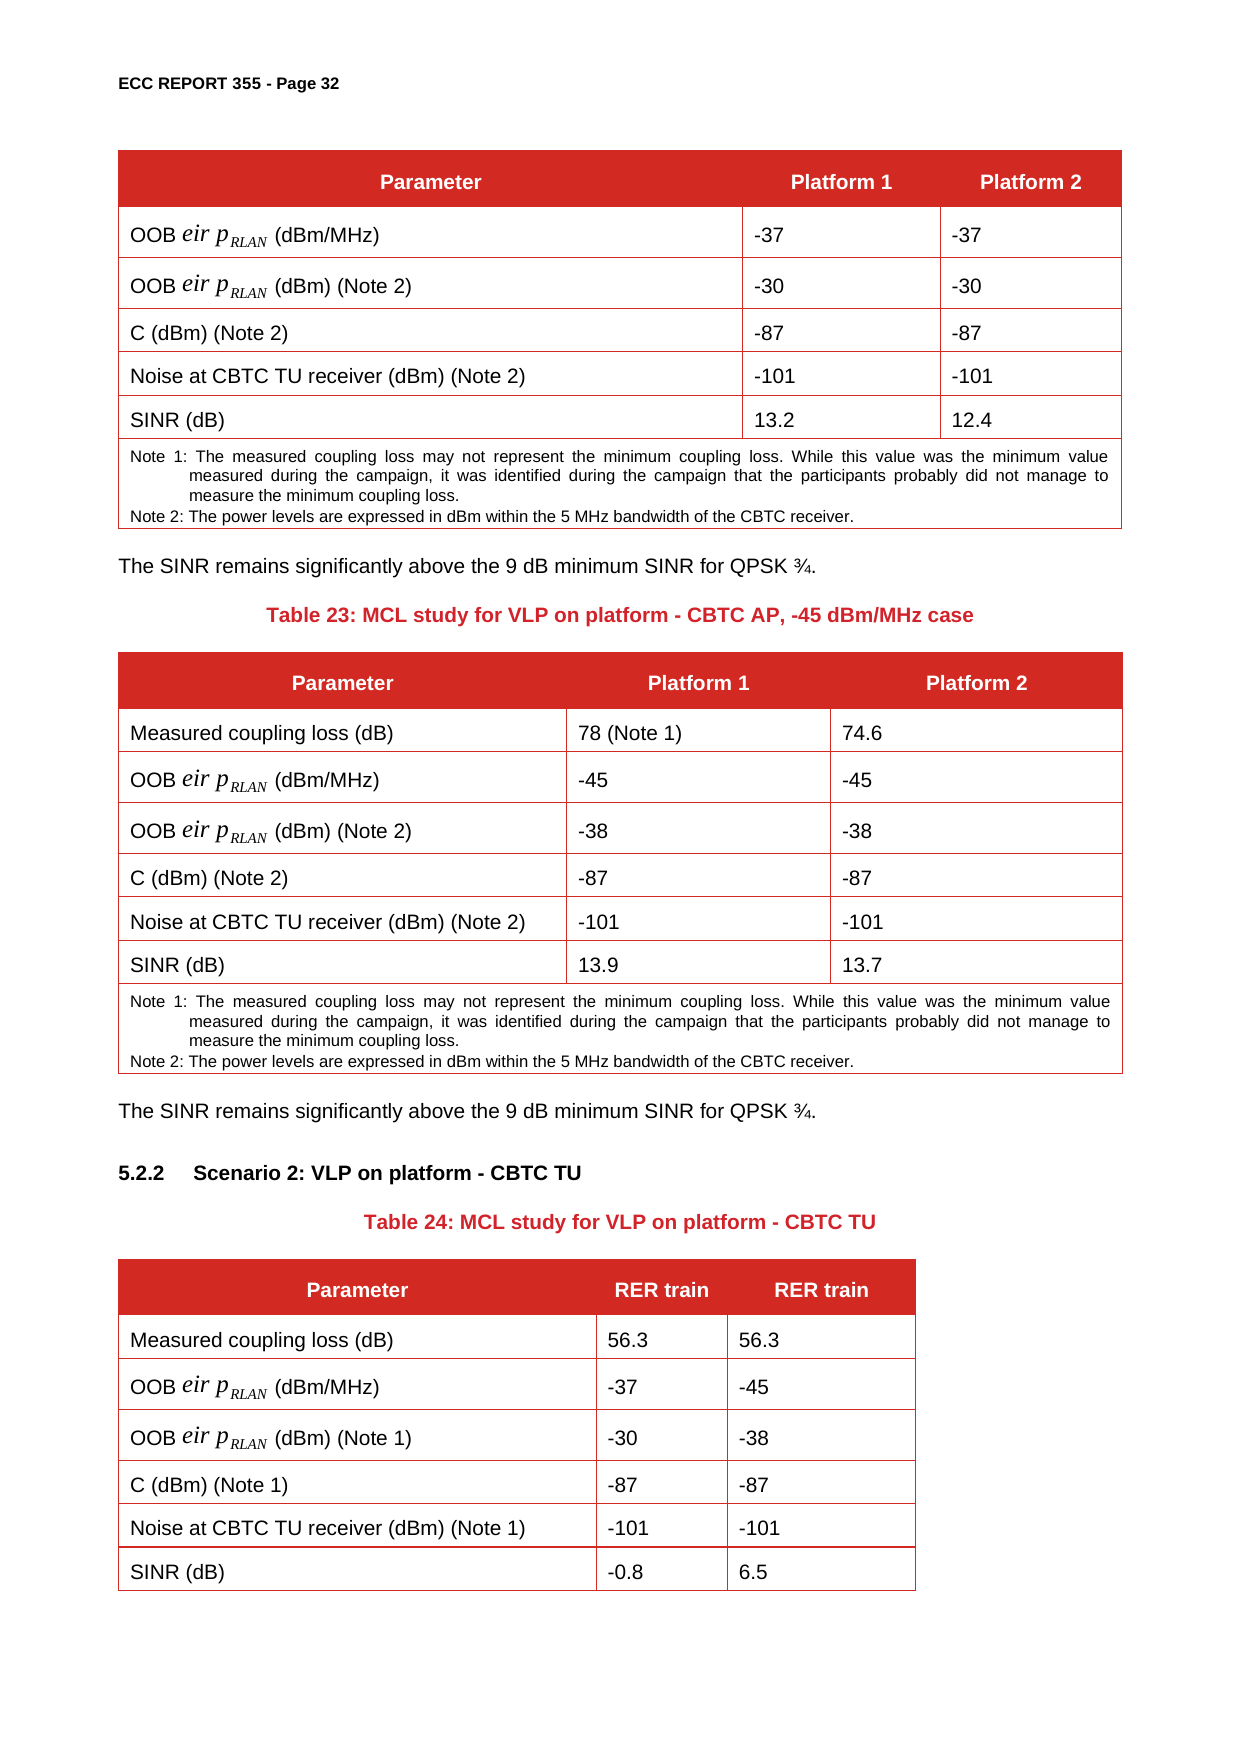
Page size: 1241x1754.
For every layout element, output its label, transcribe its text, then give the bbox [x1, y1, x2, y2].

table_cell -38 [831, 803, 1122, 853]
table_cell -87 [728, 1461, 915, 1503]
table_cell -37 [597, 1359, 727, 1409]
table_cell 13.2 [743, 396, 940, 438]
table_cell -45 [567, 752, 830, 802]
table_cell 74.6 [831, 709, 1122, 751]
text The SINR remains significantly above the 9 dB minimum SINR for QPSK ¾. [118, 1099, 1122, 1123]
table_cell -101 [597, 1504, 727, 1546]
table_header RER train [597, 1260, 727, 1314]
table_cell -38 [567, 803, 830, 853]
table_header Platform 2 [831, 653, 1122, 708]
table_cell SINR (dB) [119, 1548, 596, 1590]
table_cell OOB (dBm) (Note 2) [119, 258, 742, 308]
table_cell Noise at CBTC TU receiver (dBm) (Note 1) [119, 1504, 596, 1546]
table_cell OOB (dBm) (Note 2) [119, 803, 566, 853]
table_cell -45 [728, 1359, 915, 1409]
table_cell -101 [567, 897, 830, 940]
table_cell -87 [597, 1461, 727, 1503]
table_cell -45 [831, 752, 1122, 802]
table_cell -37 [941, 207, 1121, 257]
table_cell -30 [941, 258, 1121, 308]
table_cell -87 [941, 309, 1121, 351]
table_cell -87 [831, 854, 1122, 896]
table_cell 6.5 [728, 1548, 915, 1590]
table_cell -101 [831, 897, 1122, 940]
table_cell -30 [743, 258, 940, 308]
table_cell OOB (dBm/MHz) [119, 1359, 596, 1409]
table_cell OOB (dBm/MHz) [119, 752, 566, 802]
table_cell -38 [728, 1410, 915, 1459]
table_cell C (dBm) (Note 1) [119, 1461, 596, 1503]
table_header Platform 2 [941, 151, 1121, 206]
table_cell Note 1: The measured coupling loss may not represent the minimum coupling loss. While this value was the minimum value measured during the campaign, it was identified during the campaign that the participants probably did not manage to measure the minimum coupling loss. Note 2: The power levels are expressed in dBm within the 5 MHz bandwidth of the CBTC receiver. [119, 984, 1122, 1073]
table_cell -30 [597, 1410, 727, 1459]
text Table 23: MCL study for VLP on platform - CBTC AP, -45 dBm/MHz case [118, 603, 1122, 627]
table_cell -87 [743, 309, 940, 351]
table_cell Note 1: The measured coupling loss may not represent the minimum coupling loss. While this value was the minimum value measured during the campaign, it was identified during the campaign that the participants probably did not manage to measure the minimum coupling loss. Note 2: The power levels are expressed in dBm within the 5 MHz bandwidth of the CBTC receiver. [119, 439, 1121, 528]
table_cell -101 [743, 352, 940, 394]
subtitle Scenario 2: VLP on platform - CBTC TU [118, 1161, 1122, 1184]
table_cell SINR (dB) [119, 396, 742, 438]
table_header Platform 1 [743, 151, 940, 206]
table_cell -0.8 [597, 1548, 727, 1590]
table_header Platform 1 [567, 653, 830, 708]
table_header RER train [728, 1260, 915, 1314]
table_cell Measured coupling loss (dB) [119, 709, 566, 751]
table_cell -101 [941, 352, 1121, 394]
text The SINR remains significantly above the 9 dB minimum SINR for QPSK ¾. [118, 554, 1122, 578]
table_cell -37 [743, 207, 940, 257]
table_header Parameter [119, 1260, 596, 1314]
table_header Parameter [119, 151, 742, 206]
table_cell -87 [567, 854, 830, 896]
table_cell 12.4 [941, 396, 1121, 438]
table_cell 78 (Note 1) [567, 709, 830, 751]
text Table 24: MCL study for VLP on platform - CBTC TU [118, 1209, 1122, 1233]
table_cell C (dBm) (Note 2) [119, 854, 566, 896]
table_cell C (dBm) (Note 2) [119, 309, 742, 351]
table_cell OOB (dBm/MHz) [119, 207, 742, 257]
table_cell SINR (dB) [119, 941, 566, 983]
table_cell Measured coupling loss (dB) [119, 1315, 596, 1358]
table_cell OOB (dBm) (Note 1) [119, 1410, 596, 1459]
table_cell -101 [728, 1504, 915, 1546]
table_cell 56.3 [597, 1315, 727, 1358]
table_cell Noise at CBTC TU receiver (dBm) (Note 2) [119, 897, 566, 940]
table_cell Noise at CBTC TU receiver (dBm) (Note 2) [119, 352, 742, 394]
table_cell 13.7 [831, 941, 1122, 983]
table_cell 13.9 [567, 941, 830, 983]
table_header Parameter [119, 653, 566, 708]
table_cell 56.3 [728, 1315, 915, 1358]
